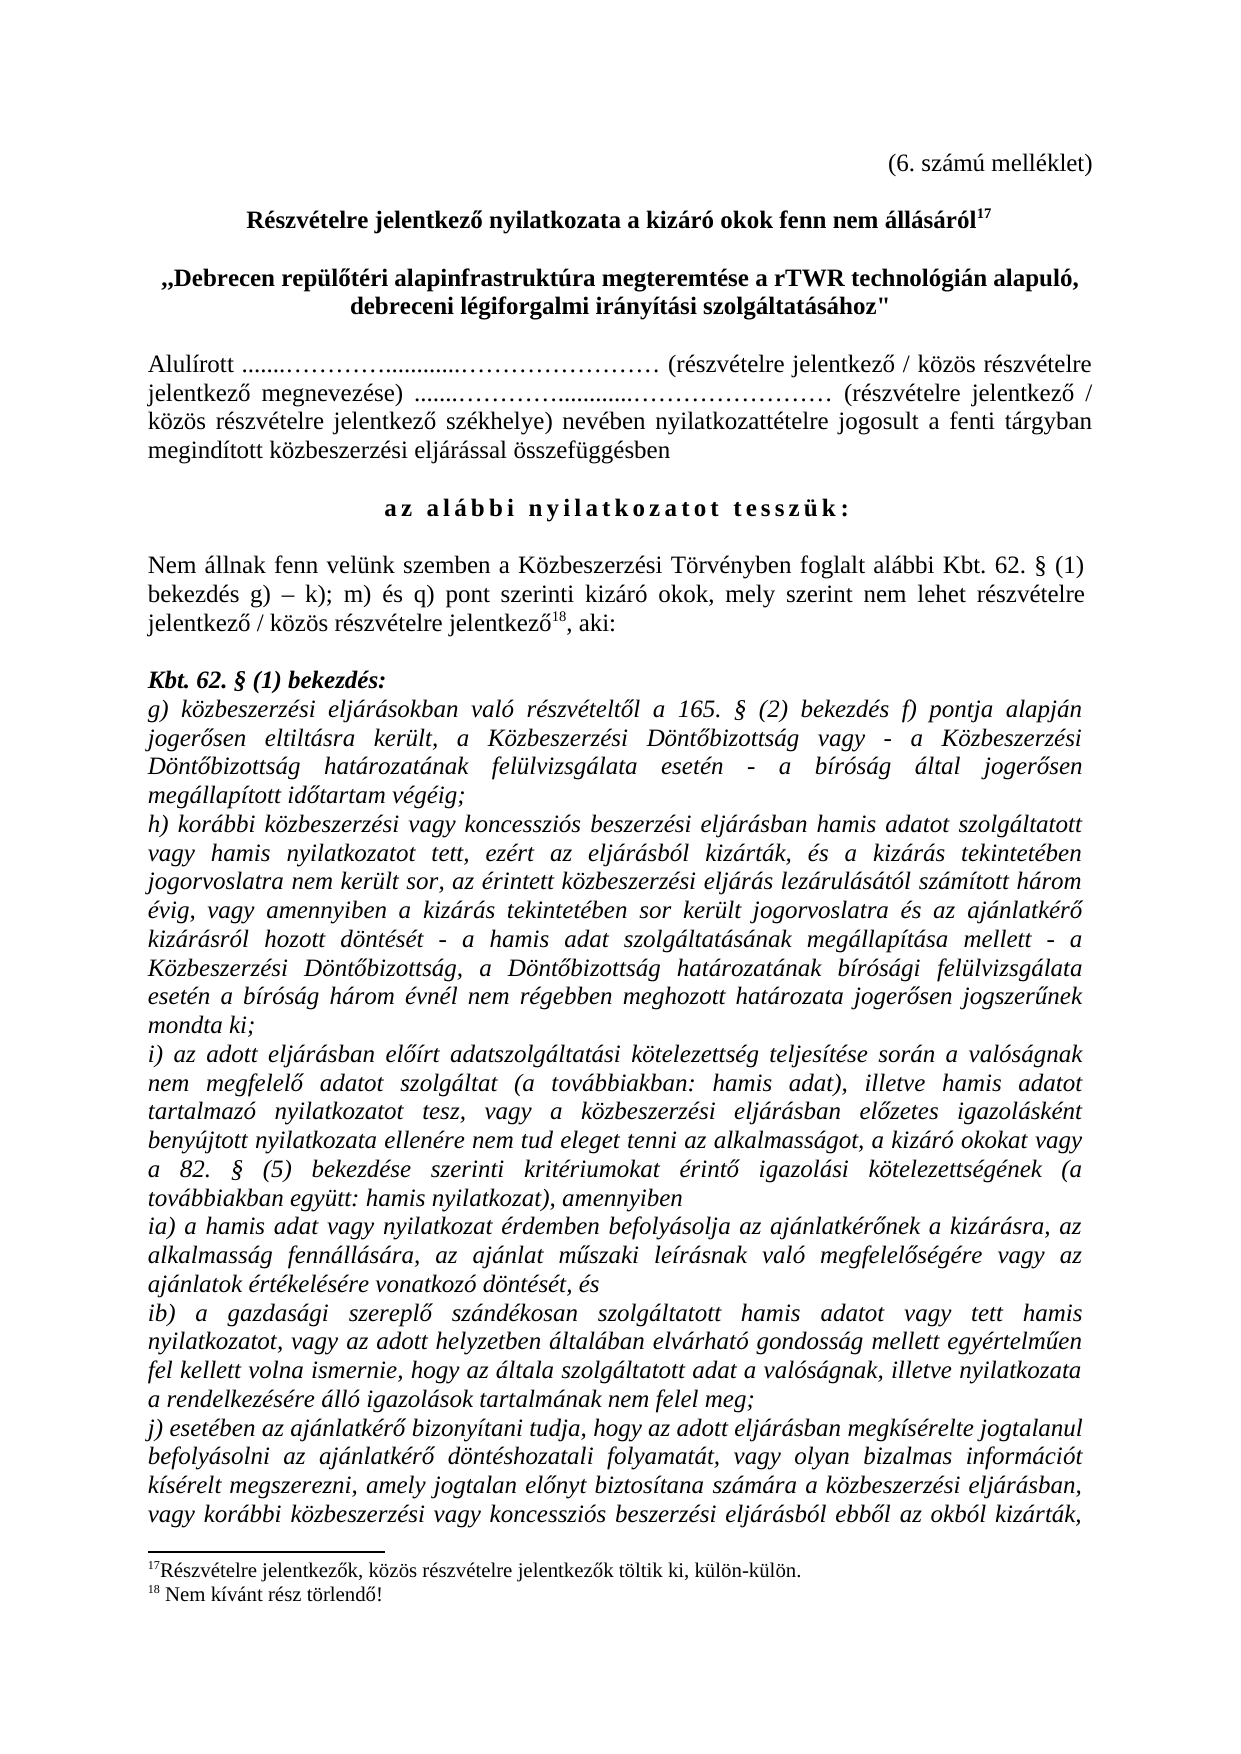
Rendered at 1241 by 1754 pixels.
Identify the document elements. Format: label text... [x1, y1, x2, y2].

text (6. számú melléklet) [148, 148, 1093, 176]
text az alábbi nyilatkozatot tesszük: [148, 493, 1085, 521]
text Kbt. 62. § (1) bekezdés: [148, 665, 1086, 694]
text Nem állnak fenn velünk szemben a Közbeszerzési Törvényben foglalt alábbi Kbt. 62. § (1) bekezdés g) – k); m) és q) pont szerinti kizáró okok, mely szerint nem lehet részvételre jelentkező / közös részvételre jelentkező, aki: [148, 550, 1085, 636]
text i) az adott eljárásban előírt adatszolgáltatási kötelezettség teljesítése során a valóságnak nem megfelelő adatot szolgáltat (a továbbiakban: hamis adat), illetve hamis adatot tartalmazó nyilatkozatot tesz, vagy a közbeszerzési eljárásban előzetes igazolásként benyújtott nyilatkozata ellenére nem tud eleget tenni az alkalmasságot, a kizáró okokat vagy a 82. § (5) bekezdése szerinti kritériumokat érintő igazolási kötelezettségének (a továbbiakban együtt: hamis nyilatkozat), amennyiben [148, 1039, 1086, 1211]
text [148, 1413, 1086, 1528]
text h) korábbi közbeszerzési vagy koncessziós beszerzési eljárásban hamis adatot szolgáltatott vagy hamis nyilatkozatot tett, ezért az eljárásból kizárták, és a kizárás tekintetében jogorvoslatra nem került sor, az érintett közbeszerzési eljárás lezárulásától számított három évig, vagy amennyiben a kizárás tekintetében sor került jogorvoslatra és az ajánlatkérő kizárásról hozott döntését - a hamis adat szolgáltatásának megállapítása mellett - a Közbeszerzési Döntőbizottság, a Döntőbizottság határozatának bírósági felülvizsgálata esetén a bíróság három évnél nem régebben meghozott határozata jogerősen jogszerűnek mondta ki; [148, 809, 1086, 1039]
text ib) a gazdasági szereplő szándékosan szolgáltatott hamis adatot vagy tett hamis nyilatkozatot, vagy az adott helyzetben általában elvárható gondosság mellett egyértelműen fel kellett volna ismernie, hogy az általa szolgáltatott adat a valóságnak, illetve nyilatkozata a rendelkezésére álló igazolások tartalmának nem felel meg; [148, 1298, 1086, 1413]
text Részvételre jelentkező nyilatkozata a kizáró okok fenn nem állásáról [148, 205, 1089, 234]
text ia) a hamis adat vagy nyilatkozat érdemben befolyásolja az ajánlatkérőnek a kizárásra, az alkalmasság fennállására, az ajánlat műszaki leírásnak való megfelelőségére vagy az ajánlatok értékelésére vonatkozó döntését, és [148, 1211, 1086, 1298]
text Alulírott .......…………............…………………… (részvételre jelentkező / közös részvételre jelentkező megnevezése) .......…………............…………………… (részvételre jelentkező / közös részvételre jelentkező székhelye) nevében nyilatkozattételre jogosult a fenti tárgyban megindított közbeszerzési eljárással összefüggésben [148, 349, 1093, 464]
text g) közbeszerzési eljárásokban való részvételtől a 165. § (2) bekezdés f) pontja alapján jogerősen eltiltásra került, a Közbeszerzési Döntőbizottság vagy - a Közbeszerzési Döntőbizottság határozatának felülvizsgálata esetén - a bíróság által jogerősen megállapított időtartam végéig; [148, 694, 1086, 809]
text ,,Debrecen repülőtéri alapinfrastruktúra megteremtése a rTWR technológián alapuló, debreceni légiforgalmi irányítási szolgáltatásához" [148, 263, 1093, 320]
